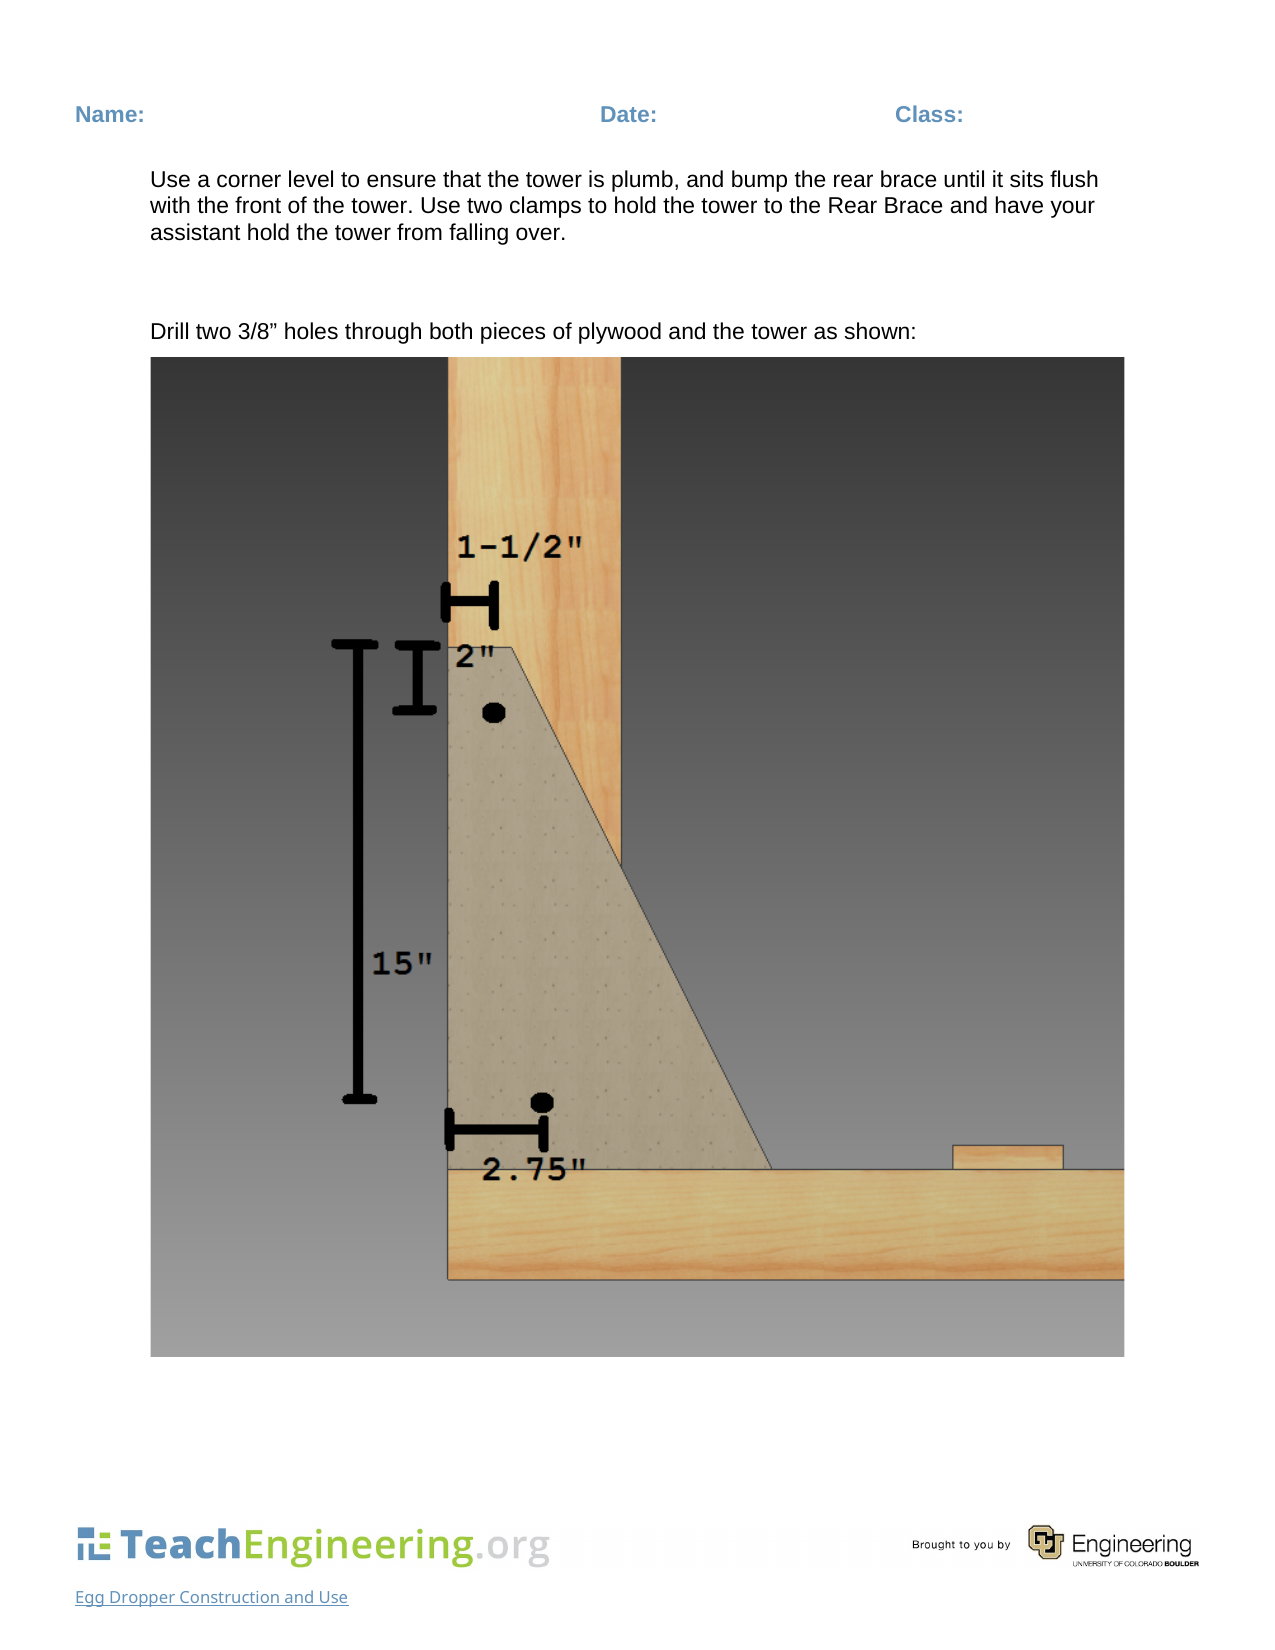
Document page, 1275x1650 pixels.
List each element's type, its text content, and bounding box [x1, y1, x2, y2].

text Drill two 3/8” holes through both pieces of plywood and the tower as shown: [150, 318, 1125, 344]
picture [75, 1520, 1200, 1571]
picture [150, 357, 1125, 1357]
text Use a corner level to ensure that the tower is plumb, and bump the rear brace until it sits flush with the front of the tower. Use two clamps to hold the tower to the Rear Brace and have your assistant hold the tower from falling over. [150, 166, 1125, 245]
